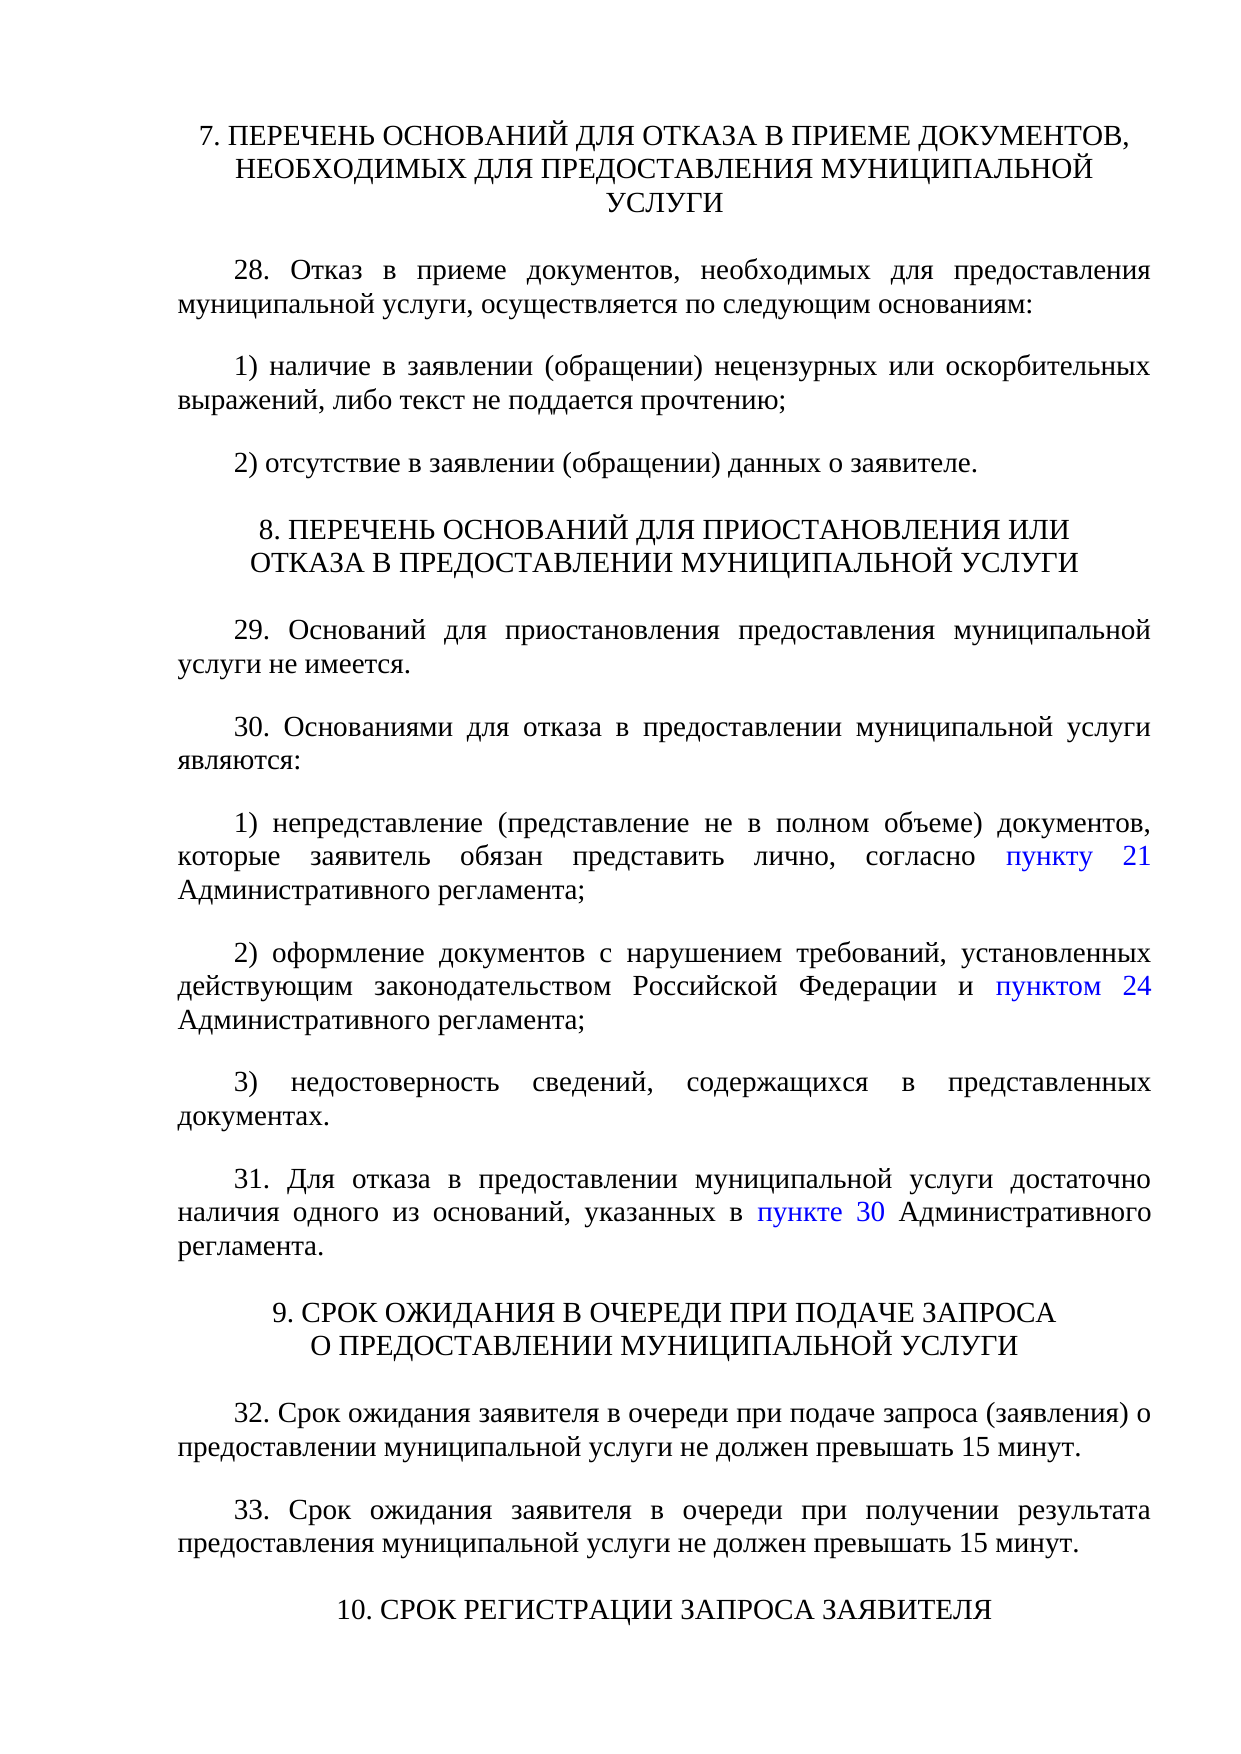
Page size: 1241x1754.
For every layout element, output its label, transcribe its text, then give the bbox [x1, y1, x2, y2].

text 9. СРОК ОЖИДАНИЯ В ОЧЕРЕДИ ПРИ ПОДАЧЕ ЗАПРОСА [177, 1295, 1152, 1328]
text 30. Основаниями для отказа в предоставлении муниципальной услуги являются: [177, 709, 1152, 776]
text 2) отсутствие в заявлении (обращении) данных о заявителе. [177, 445, 1152, 478]
text 33. Срок ожидания заявителя в очереди при получении результата предоставления муниципальной услуги не должен превышать 15 минут. [177, 1492, 1152, 1559]
text 7. ПЕРЕЧЕНЬ ОСНОВАНИЙ ДЛЯ ОТКАЗА В ПРИЕМЕ ДОКУМЕНТОВ, [177, 118, 1152, 152]
text 28. Отказ в приеме документов, необходимых для предоставления муниципальной услуги, осуществляется по следующим основаниям: [177, 252, 1152, 319]
text НЕОБХОДИМЫХ ДЛЯ ПРЕДОСТАВЛЕНИЯ МУНИЦИПАЛЬНОЙ УСЛУГИ [177, 152, 1152, 219]
text 29. Оснований для приостановления предоставления муниципальной услуги не имеется. [177, 612, 1152, 679]
text 32. Срок ожидания заявителя в очереди при подаче запроса (заявления) о предоставлении муниципальной услуги не должен превышать 15 минут. [177, 1396, 1152, 1463]
text 8. ПЕРЕЧЕНЬ ОСНОВАНИЙ ДЛЯ ПРИОСТАНОВЛЕНИЯ ИЛИ [177, 512, 1152, 545]
text 3) недостоверность сведений, содержащихся в представленных документах. [177, 1064, 1152, 1132]
text 10. СРОК РЕГИСТРАЦИИ ЗАПРОСА ЗАЯВИТЕЛЯ [177, 1592, 1152, 1626]
text 2) оформление документов с нарушением требований, установленных действующим законодательством Российской Федерации и пунктом 24 Административного регламента; [177, 935, 1152, 1035]
text 1) наличие в заявлении (обращении) нецензурных или оскорбительных выражений, либо текст не поддается прочтению; [177, 348, 1152, 416]
text ОТКАЗА В ПРЕДОСТАВЛЕНИИ МУНИЦИПАЛЬНОЙ УСЛУГИ [177, 545, 1152, 579]
text О ПРЕДОСТАВЛЕНИИ МУНИЦИПАЛЬНОЙ УСЛУГИ [177, 1328, 1152, 1362]
text 1) непредставление (представление не в полном объеме) документов, которые заявитель обязан представить лично, согласно пункту 21 Административного регламента; [177, 805, 1152, 906]
text 31. Для отказа в предоставлении муниципальной услуги достаточно наличия одного из оснований, указанных в пункте 30 Административного регламента. [177, 1161, 1152, 1261]
